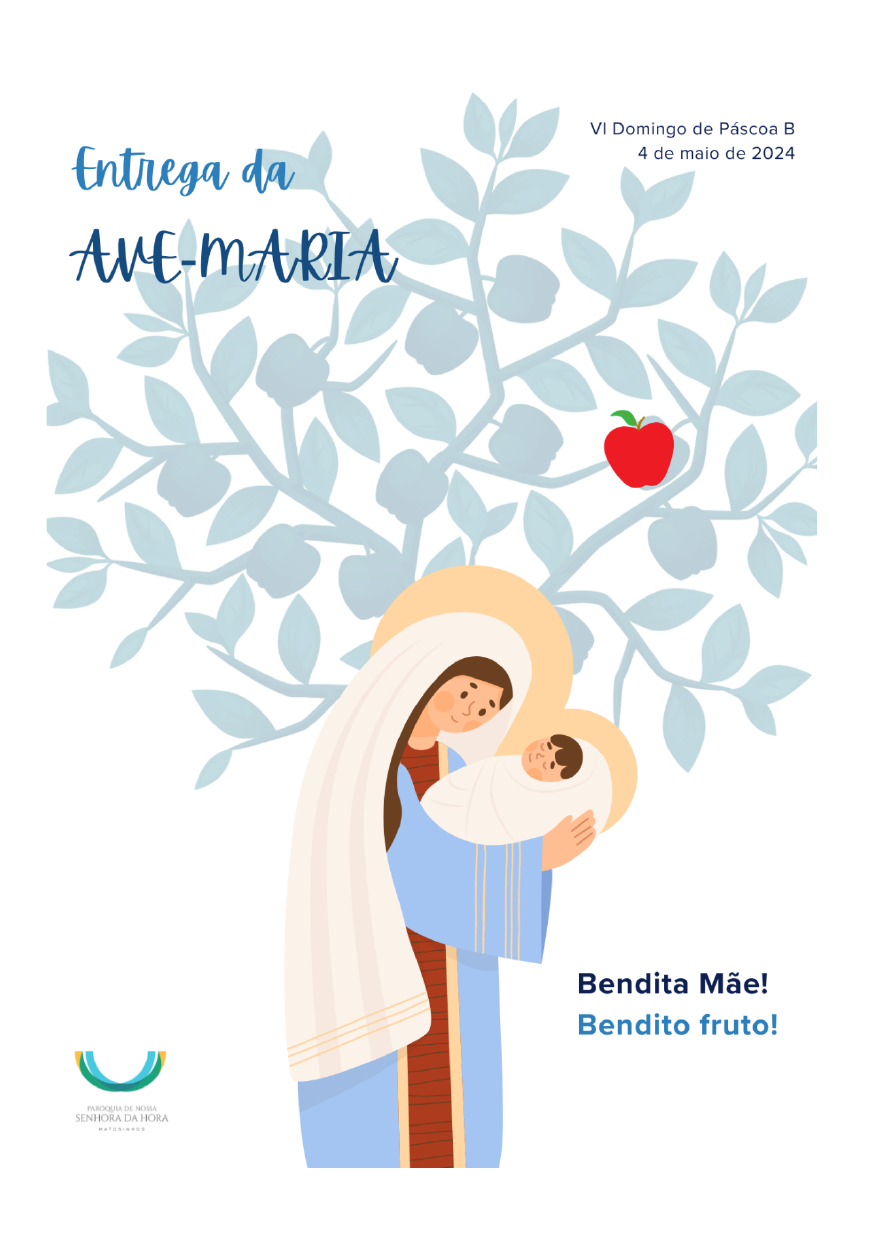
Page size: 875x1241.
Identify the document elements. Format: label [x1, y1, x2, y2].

picture [45, 75, 817, 1165]
